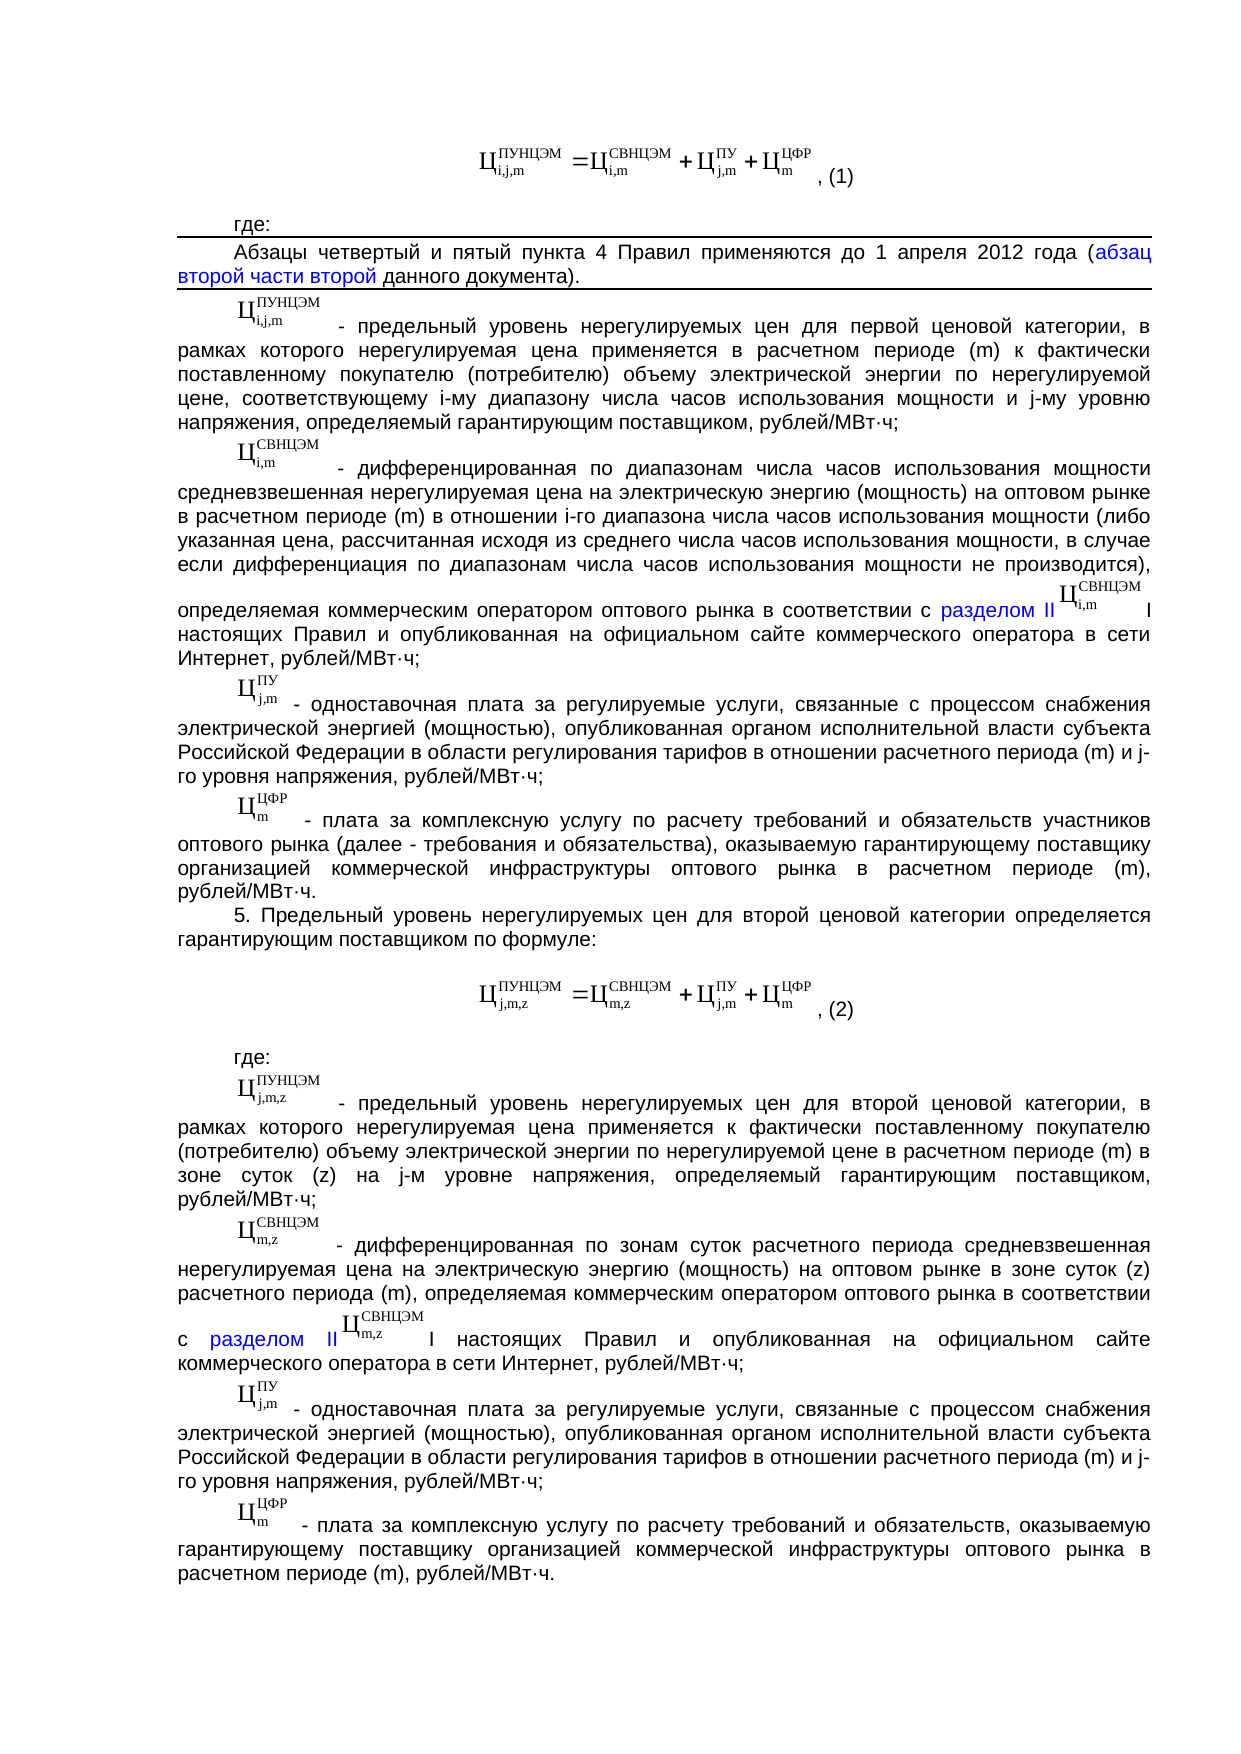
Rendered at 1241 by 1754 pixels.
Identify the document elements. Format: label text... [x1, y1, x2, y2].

text - одноставочная плата за регулируемые услуги, связанные с процессом снабжения электрической энергией (мощностью), опубликованная органом исполнительной власти субъекта Российской Федерации в области регулирования тарифов в отношении расчетного периода (m) и j-го уровня напряжения, рублей/МВт·ч; [177, 1375, 1152, 1493]
text , (2) [177, 975, 1152, 1021]
text - дифференцированная по зонам суток расчетного периода средневзвешенная нерегулируемая цена на электрическую энергию (мощность) на оптовом рынке в зоне суток (z) расчетного периода (m), определяемая коммерческим оператором оптового рынка в соответствии с разделом III настоящих Правил и опубликованная на официальном сайте коммерческого оператора в сети Интернет, рублей/МВт·ч; [177, 1211, 1152, 1375]
text - плата за комплексную услугу по расчету требований и обязательств, оказываемую гарантирующему поставщику организацией коммерческой инфраструктуры оптового рынка в расчетном периоде (m), рублей/МВт·ч. [177, 1493, 1152, 1585]
text 5. Предельный уровень нерегулируемых цен для второй ценовой категории определяется гарантирующим поставщиком по формуле: [177, 903, 1152, 951]
text , (1) [177, 142, 1152, 188]
text - предельный уровень нерегулируемых цен для первой ценовой категории, в рамках которого нерегулируемая цена применяется в расчетном периоде (m) к фактически поставленному покупателю (потребителю) объему электрической энергии по нерегулируемой цене, соответствующему i-му диапазону числа часов использования мощности и j-му уровню напряжения, определяемый гарантирующим поставщиком, рублей/МВт·ч; [177, 292, 1152, 434]
text где: [177, 1045, 1152, 1069]
text - плата за комплексную услугу по расчету требований и обязательств участников оптового рынка (далее - требования и обязательства), оказываемую гарантирующему поставщику организацией коммерческой инфраструктуры оптового рынка в расчетном периоде (m), рублей/МВт·ч. [177, 787, 1152, 903]
text - предельный уровень нерегулируемых цен для второй ценовой категории, в рамках которого нерегулируемая цена применяется к фактически поставленному покупателю (потребителю) объему электрической энергии по нерегулируемой цене в расчетном периоде (m) в зоне суток (z) на j-м уровне напряжения, определяемый гарантирующим поставщиком, рублей/МВт·ч; [177, 1069, 1152, 1211]
text где: [177, 212, 1152, 236]
text - одноставочная плата за регулируемые услуги, связанные с процессом снабжения электрической энергией (мощностью), опубликованная органом исполнительной власти субъекта Российской Федерации в области регулирования тарифов в отношении расчетного периода (m) и j-го уровня напряжения, рублей/МВт·ч; [177, 669, 1152, 787]
text Абзацы четвертый и пятый пункта 4 Правил применяются до 1 апреля 2012 года (абзац второй части второй данного документа). [177, 240, 1152, 288]
text - дифференцированная по диапазонам числа часов использования мощности средневзвешенная нерегулируемая цена на электрическую энергию (мощность) на оптовом рынке в расчетном периоде (m) в отношении i-го диапазона числа часов использования мощности (либо указанная цена, рассчитанная исходя из среднего числа часов использования мощности, в случае если дифференциация по диапазонам числа часов использования мощности не производится), определяемая коммерческим оператором оптового рынка в соответствии с разделом III настоящих Правил и опубликованная на официальном сайте коммерческого оператора в сети Интернет, рублей/МВт·ч; [177, 434, 1152, 669]
